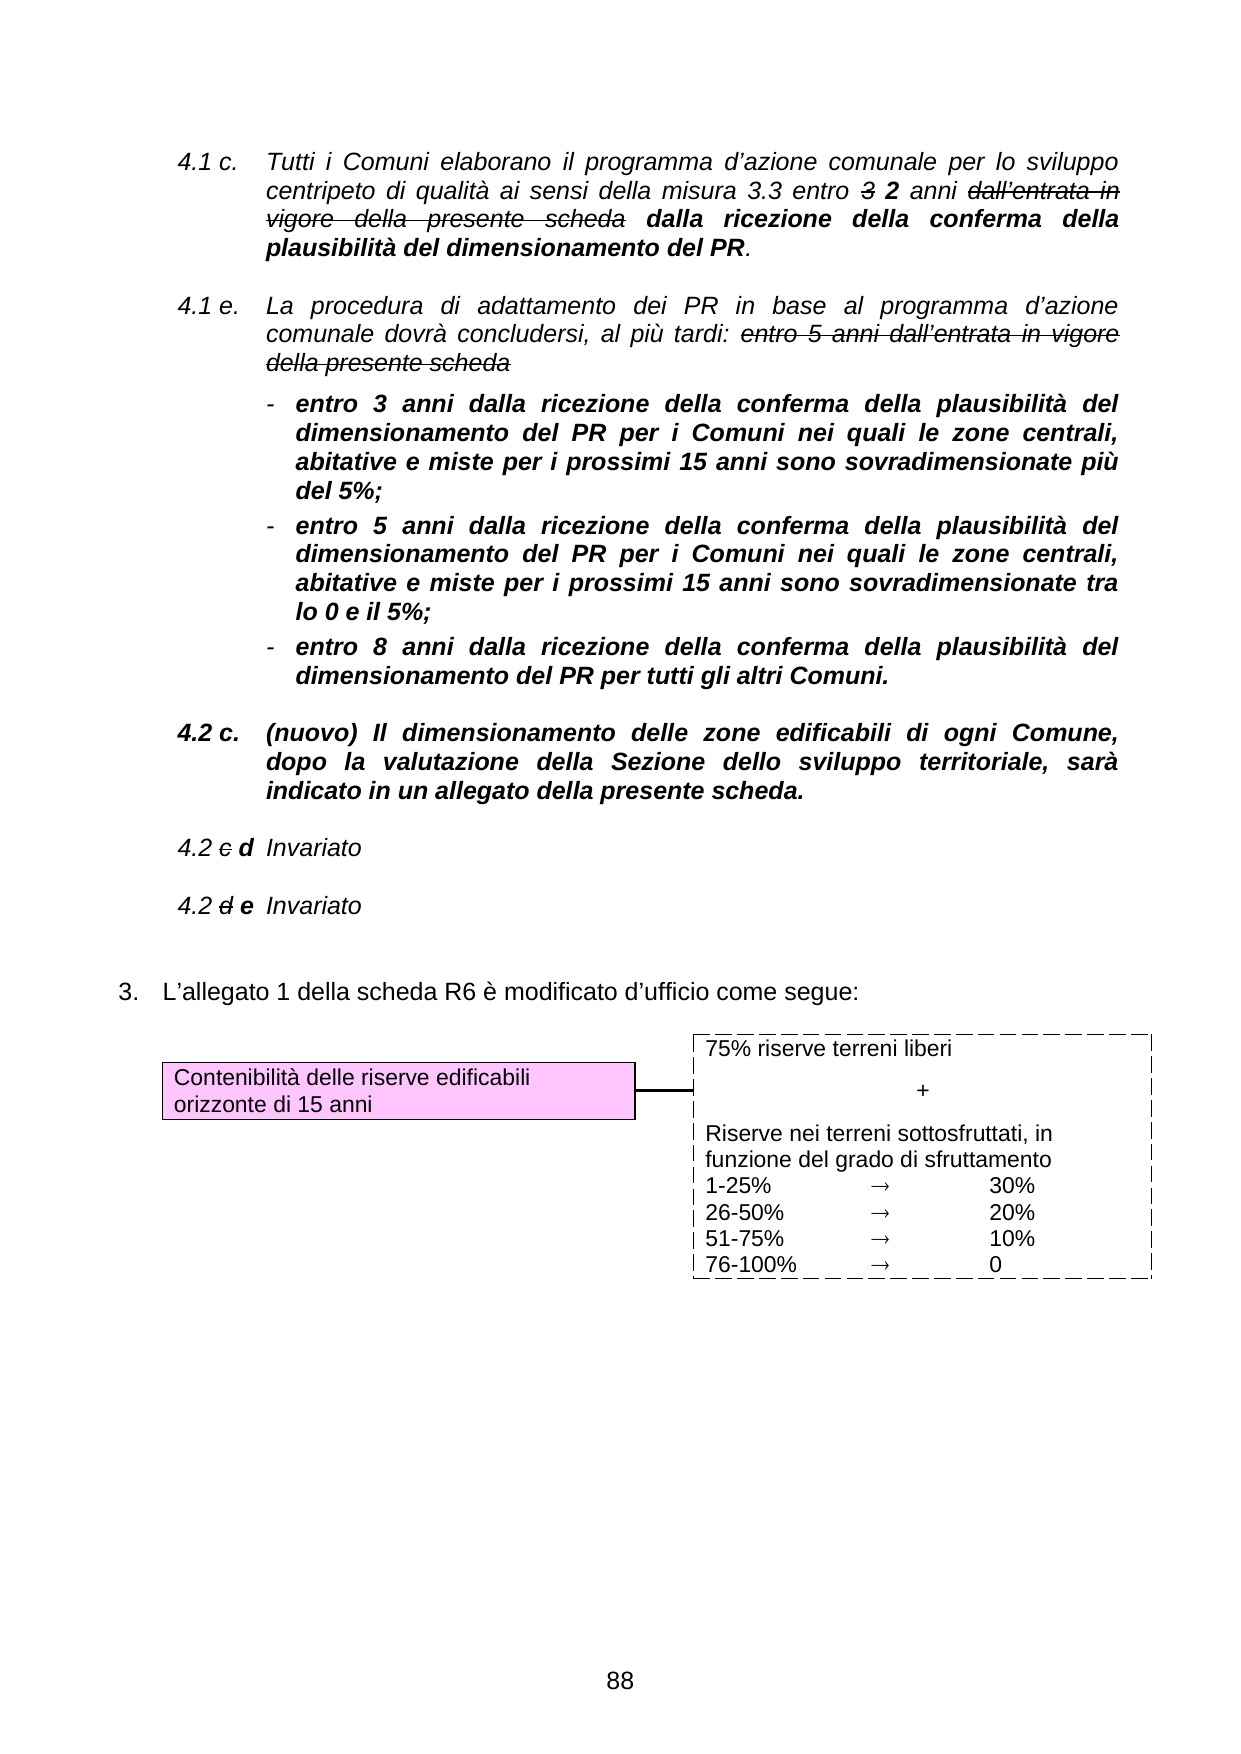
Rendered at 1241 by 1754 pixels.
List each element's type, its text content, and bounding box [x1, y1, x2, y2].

list entro 8 anni dalla ricezione della conferma della plausibilità del dimensionamento del PR per tutti gli altri Comuni. [266, 632, 1122, 689]
text 4.2 c. (nuovo) Il dimensionamento delle zone edificabili di ogni Comune, dopo la valutazione della Sezione dello sviluppo territoriale, sarà indicato in un allegato della presente scheda. [177, 718, 1122, 804]
text 4.2 c d Invariato [177, 833, 1122, 862]
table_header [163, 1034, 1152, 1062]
text 4.1 c. Tutti i Comuni elaborano il programma d’azione comunale per lo sviluppo centripeto di qualità ai sensi della misura 3.3 entro 3 2 anni dall’entrata in vigore della presente scheda dalla ricezione della conferma della plausibilità del dimensionamento del PR. [177, 147, 1122, 262]
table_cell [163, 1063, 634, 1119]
text 4.1 e. La procedura di adattamento dei PR in base al programma d’azione comunale dovrà concludersi, al più tardi: entro 5 anni dall’entrata in vigore della presente scheda [177, 291, 1122, 377]
text 4.2 d e Invariato [177, 891, 1122, 919]
list entro 3 anni dalla ricezione della conferma della plausibilità del dimensionamento del PR per i Comuni nei quali le zone centrali, abitative e miste per i prossimi 15 anni sono sovradimensionate più del 5%; [266, 389, 1122, 504]
list L’allegato 1 della scheda R6 è modificato d’ufficio come segue: [118, 977, 1122, 1006]
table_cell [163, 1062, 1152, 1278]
list entro 5 anni dalla ricezione della conferma della plausibilità del dimensionamento del PR per i Comuni nei quali le zone centrali, abitative e miste per i prossimi 15 anni sono sovradimensionate tra lo 0 e il 5%; [266, 511, 1122, 626]
